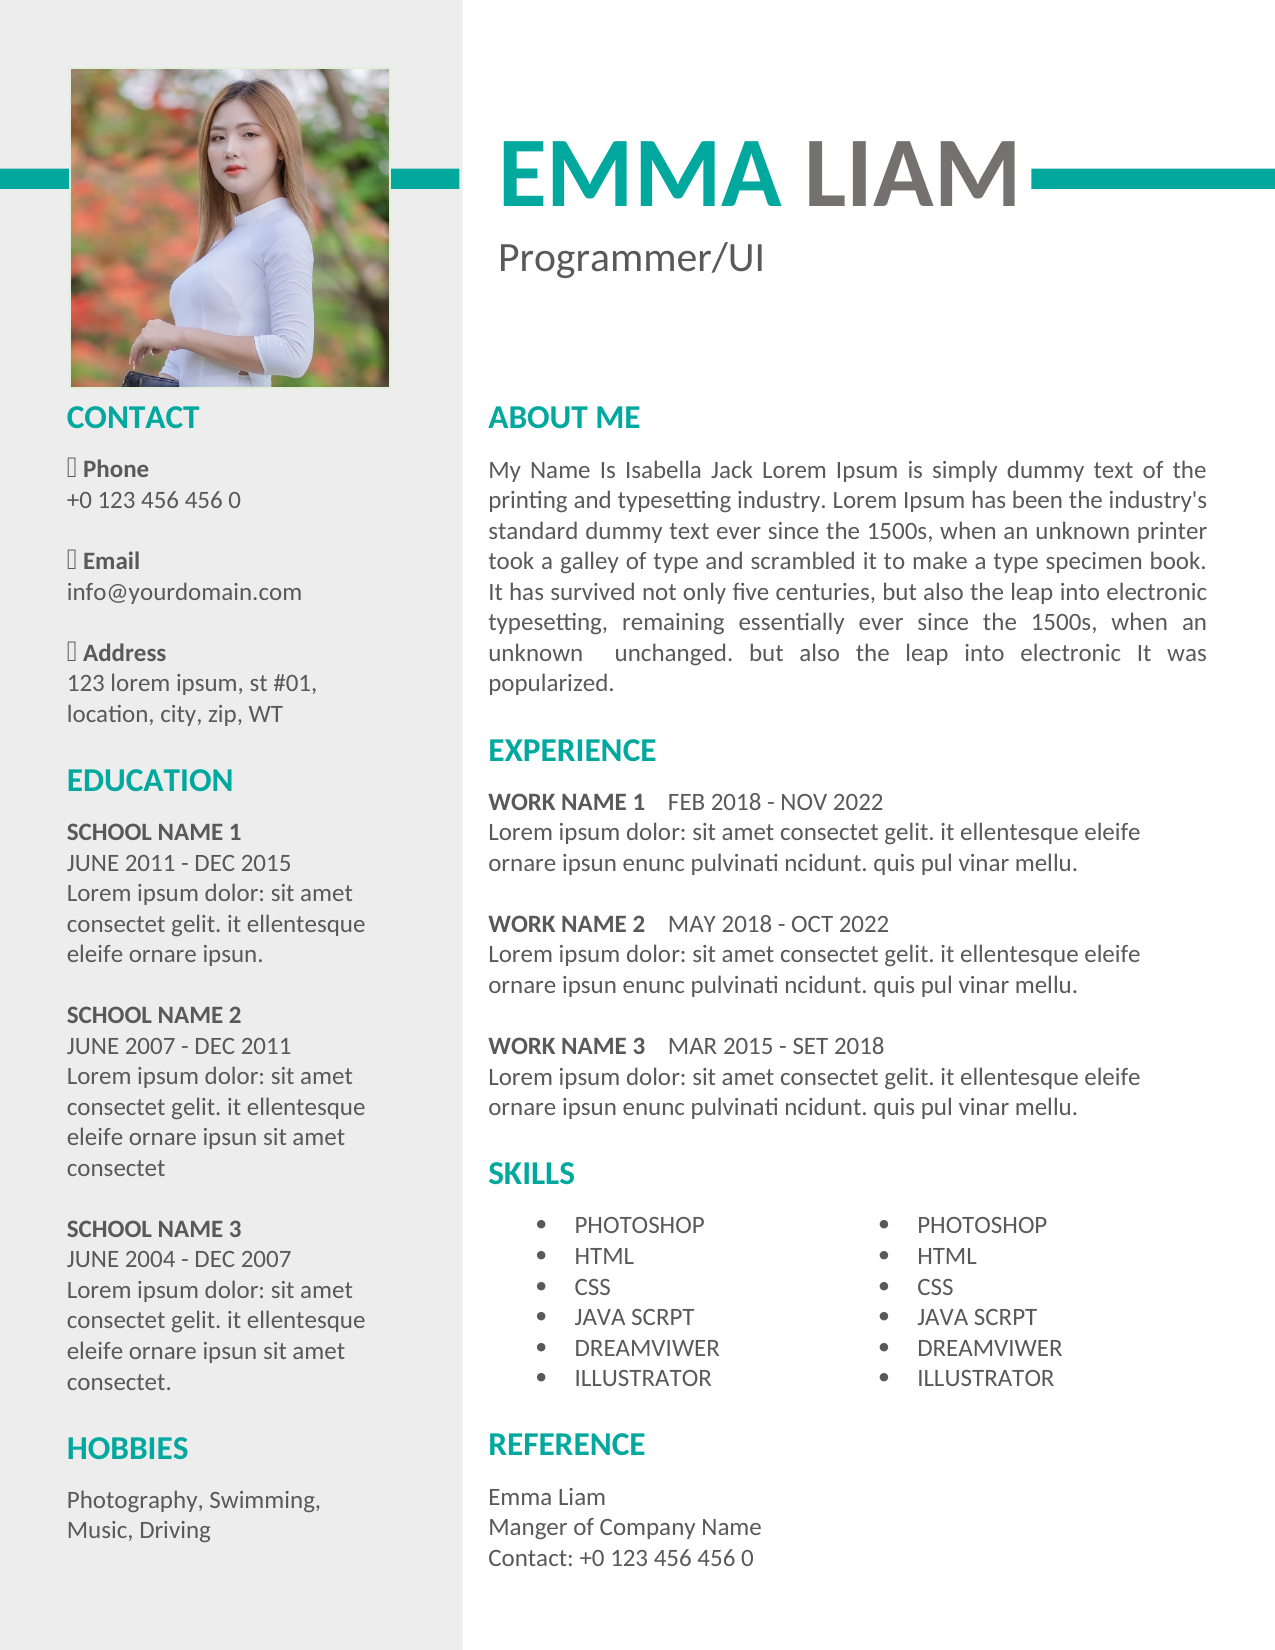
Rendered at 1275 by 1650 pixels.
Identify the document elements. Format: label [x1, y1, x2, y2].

picture [71, 69, 389, 387]
